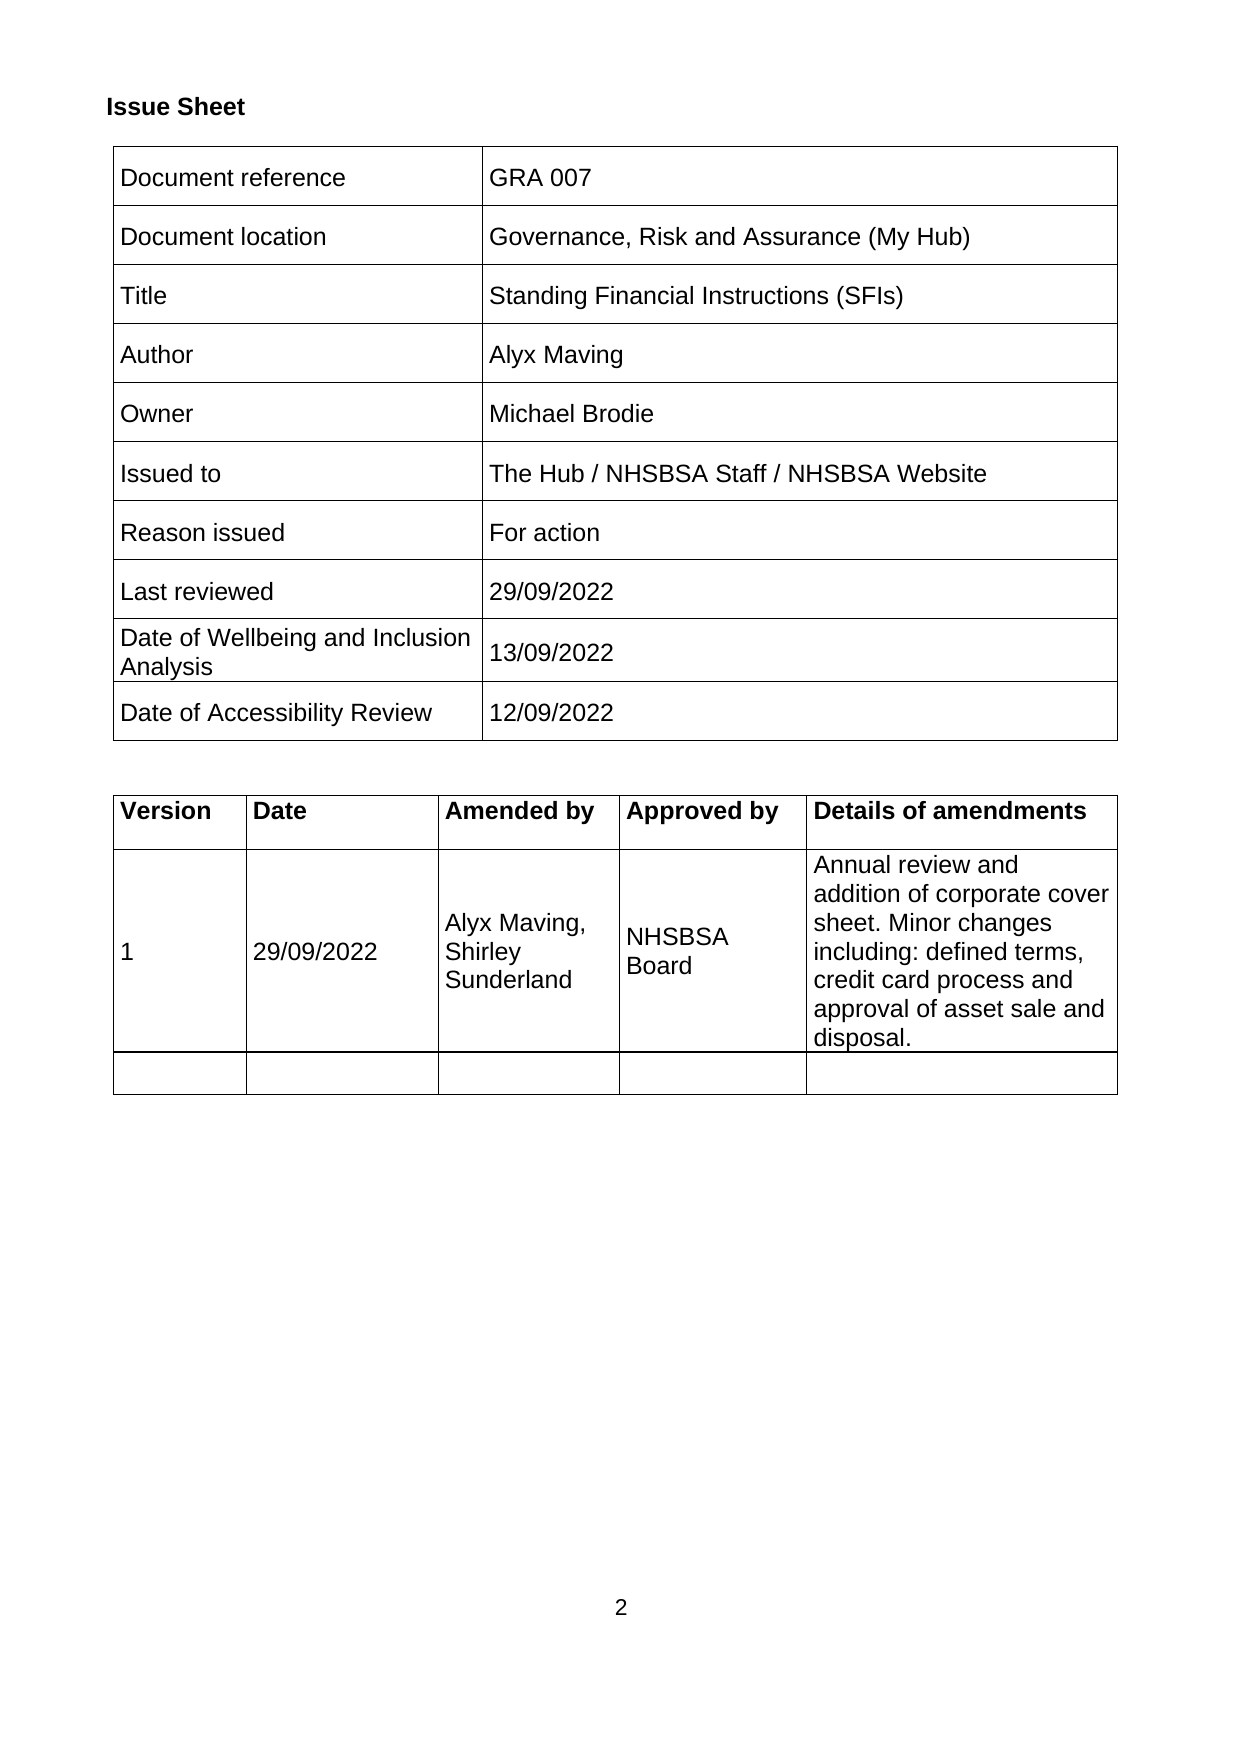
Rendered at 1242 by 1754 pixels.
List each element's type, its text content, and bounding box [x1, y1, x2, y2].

table_cell Governance, Risk and Assurance (My Hub) [483, 206, 1117, 264]
table_header GRA 007 [483, 147, 1117, 204]
table_cell [247, 1053, 438, 1093]
text Issue Sheet [106, 92, 1135, 120]
table_cell NHSBSA Board [620, 850, 806, 1051]
table_cell Date of Accessibility Review [114, 682, 482, 740]
table_cell Issued to [114, 442, 482, 500]
table_cell 29/09/2022 [483, 560, 1117, 618]
table_cell Document location [114, 206, 482, 264]
table_cell [807, 1053, 1117, 1093]
table_cell 1 [114, 850, 246, 1051]
table_header Approved by [620, 796, 806, 849]
table_cell 29/09/2022 [247, 850, 438, 1051]
table_cell Author [114, 324, 482, 382]
table_cell 13/09/2022 [483, 619, 1117, 681]
table_cell For action [483, 501, 1117, 559]
table_cell Owner [114, 383, 482, 441]
table_cell Reason issued [114, 501, 482, 559]
table_header Date [247, 796, 438, 849]
table_cell Alyx Maving [483, 324, 1117, 382]
table_cell Title [114, 265, 482, 323]
table_cell The Hub / NHSBSA Staff / NHSBSA Website [483, 442, 1117, 500]
table_header Details of amendments [807, 796, 1117, 849]
table_cell [114, 1053, 246, 1093]
table_cell Michael Brodie [483, 383, 1117, 441]
table_cell Date of Wellbeing and Inclusion Analysis [114, 619, 482, 681]
table_cell Alyx Maving, Shirley Sunderland [439, 850, 619, 1051]
table_header Amended by [439, 796, 619, 849]
table_header Version [114, 796, 246, 849]
table_header Document reference [114, 147, 482, 204]
table_cell Annual review and addition of corporate cover sheet. Minor changes including: defined terms, credit card process and approval of asset sale and disposal. [807, 850, 1117, 1051]
table_cell 12/09/2022 [483, 682, 1117, 740]
table_cell [620, 1053, 806, 1093]
table_cell [439, 1053, 619, 1093]
table_cell Standing Financial Instructions (SFIs) [483, 265, 1117, 323]
table_cell Last reviewed [114, 560, 482, 618]
